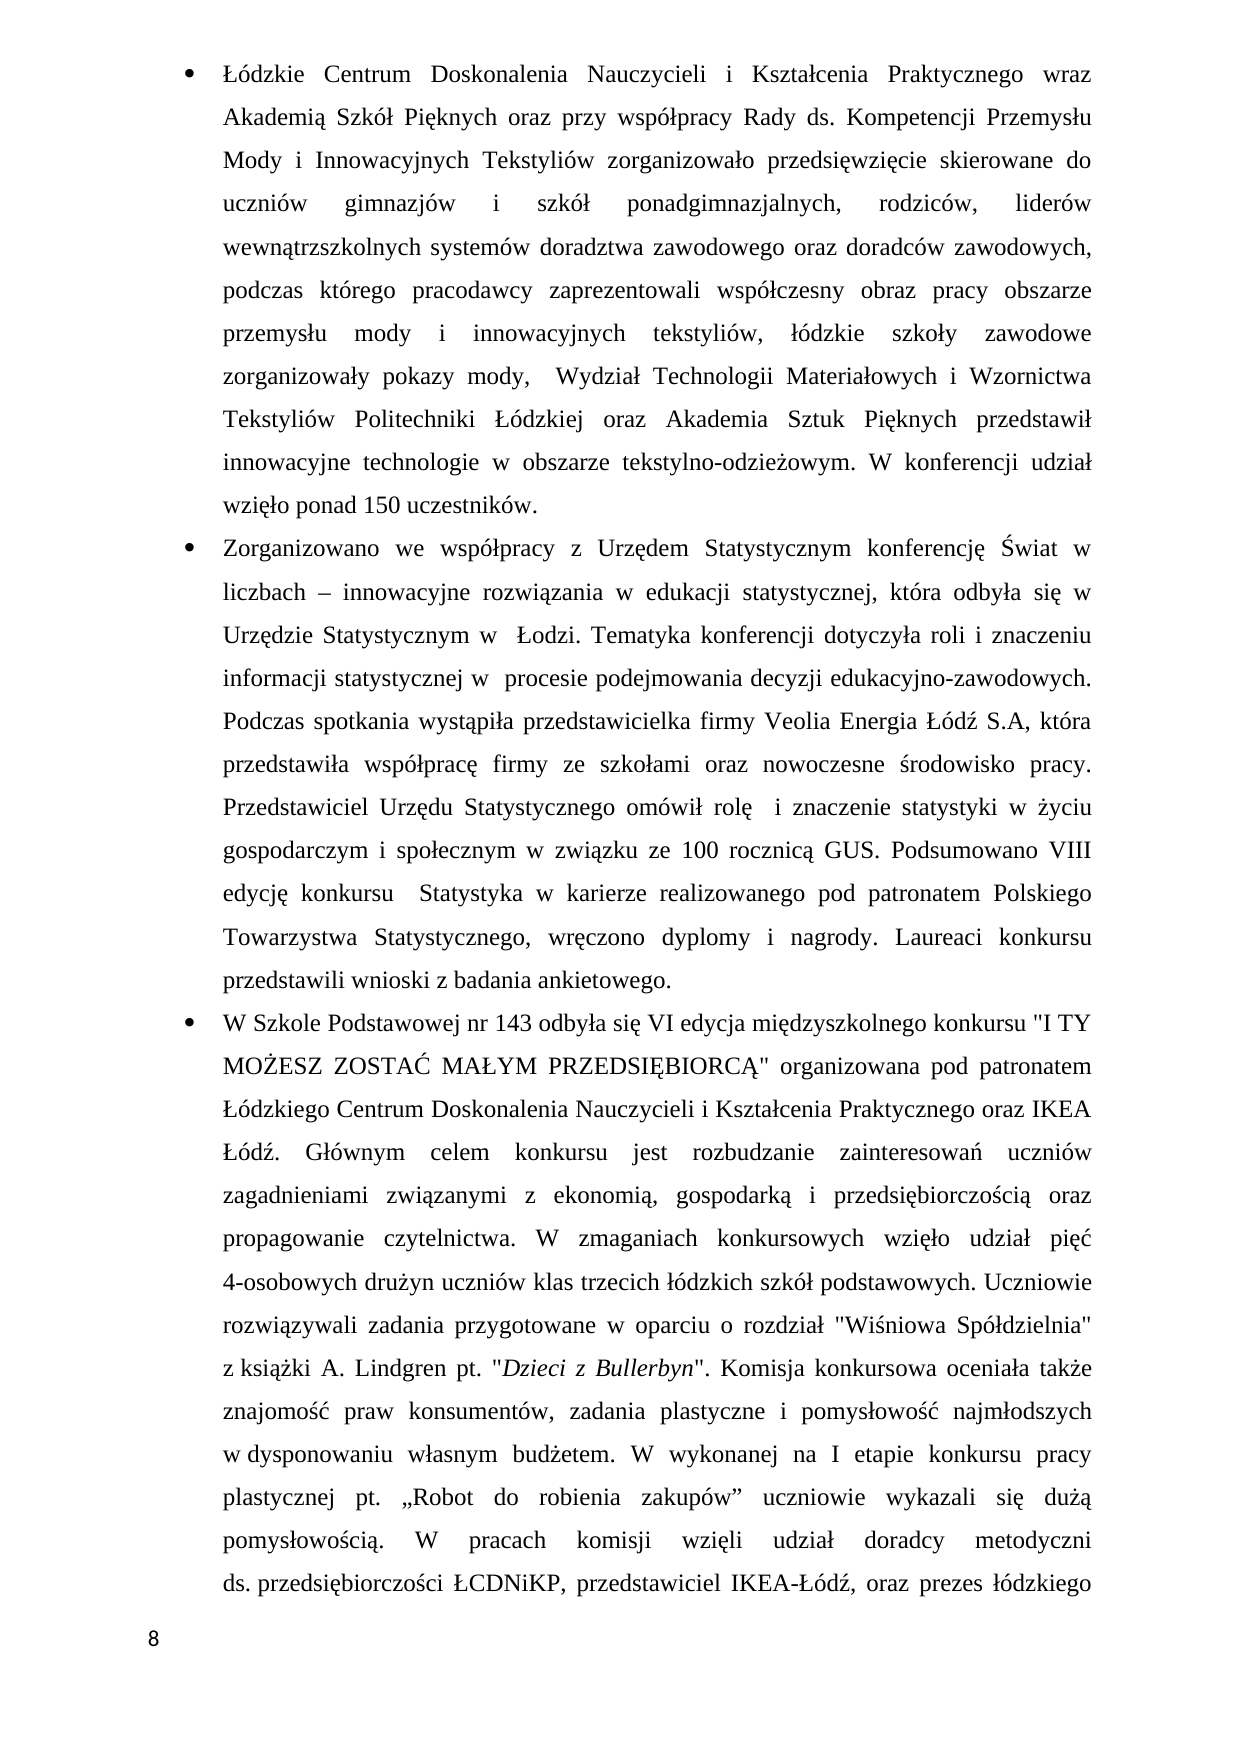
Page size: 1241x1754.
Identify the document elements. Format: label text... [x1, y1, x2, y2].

list Zorganizowano we współpracy z Urzędem Statystycznym konferencję Świat w liczbach – innowacyjne rozwiązania w edukacji statystycznej, która odbyła się w Urzędzie Statystycznym w Łodzi. Tematyka konferencji dotyczyła roli i znaczeniu informacji statystycznej w procesie podejmowania decyzji edukacyjno-zawodowych. Podczas spotkania wystąpiła przedstawicielka firmy Veolia Energia Łódź S.A, która przedstawiła współpracę firmy ze szkołami oraz nowoczesne środowisko pracy. Przedstawiciel Urzędu Statystycznego omówił rolę i znaczenie statystyki w życiu gospodarczym i społecznym w związku ze 100 rocznicą GUS. Podsumowano VIII edycję konkursu Statystyka w karierze realizowanego pod patronatem Polskiego Towarzystwa Statystycznego, wręczono dyplomy i nagrody. Laureaci konkursu przedstawili wnioski z badania ankietowego. [185, 533, 1092, 993]
list Łódzkie Centrum Doskonalenia Nauczycieli i Kształcenia Praktycznego wraz Akademią Szkół Pięknych oraz przy współpracy Rady ds. Kompetencji Przemysłu Mody i Innowacyjnych Tekstyliów zorganizowało przedsięwzięcie skierowane do uczniów gimnazjów i szkół ponadgimnazjalnych, rodziców, liderów wewnątrzszkolnych systemów doradztwa zawodowego oraz doradców zawodowych, podczas którego pracodawcy zaprezentowali współczesny obraz pracy obszarze przemysłu mody i innowacyjnych tekstyliów, łódzkie szkoły zawodowe zorganizowały pokazy mody, Wydział Technologii Materiałowych i Wzornictwa Tekstyliów Politechniki Łódzkiej oraz Akademia Sztuk Pięknych przedstawił innowacyjne technologie w obszarze tekstylno-odzieżowym. W konferencji udział wzięło ponad 150 uczestników. [185, 59, 1092, 519]
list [185, 1008, 1092, 1597]
